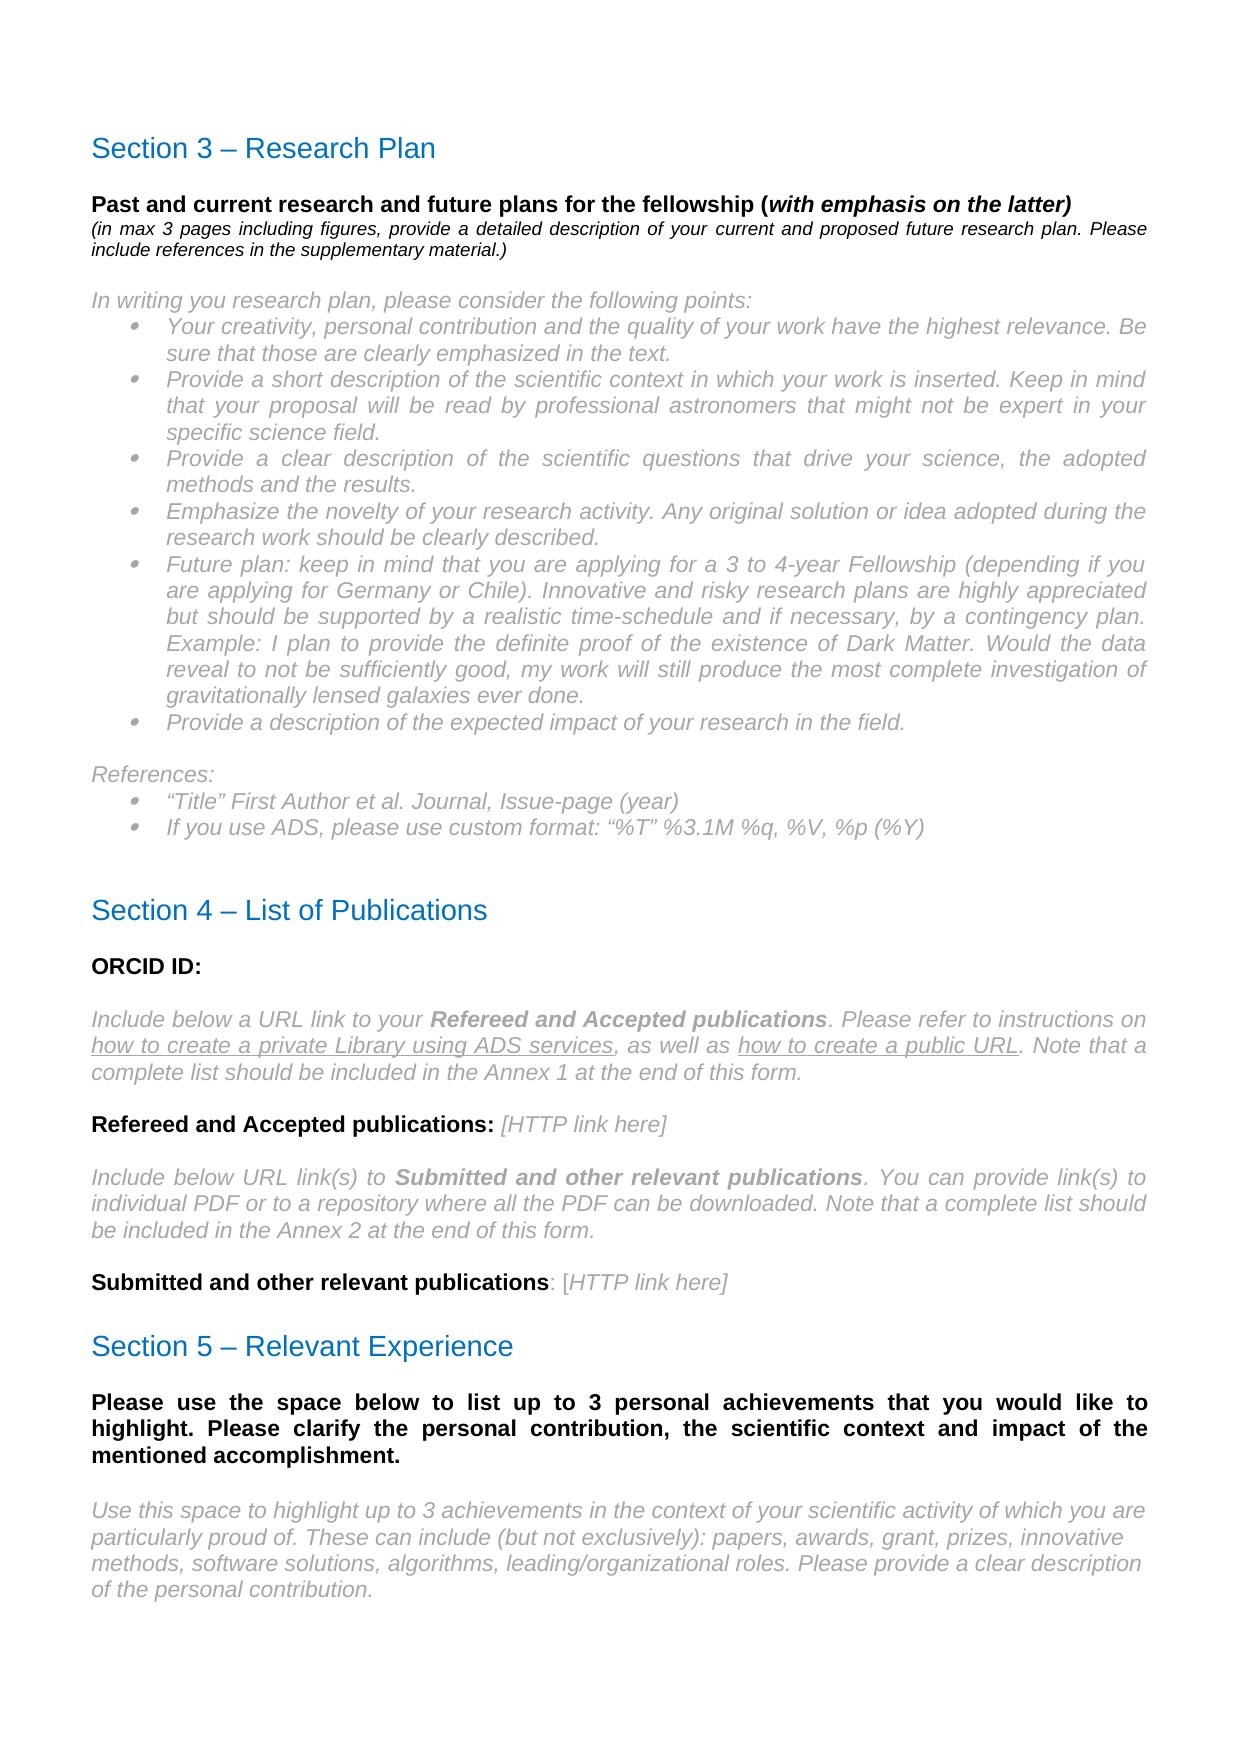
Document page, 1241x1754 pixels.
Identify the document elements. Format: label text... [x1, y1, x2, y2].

text (in max 3 pages including figures, provide a detailed description of your current and proposed future research plan. Please include references in the supplementary material.) [91, 217, 1149, 261]
text ORCID ID: [91, 953, 1149, 979]
list Your creativity, personal contribution and the quality of your work have the highest relevance. Be sure that those are clearly emphasized in the text. [128, 313, 1149, 366]
text Include below a URL link to your Refereed and Accepted publications. Please refer to instructions on how to create a private Library using ADS services, as well as how to create a public URL. Note that a complete list should be included in the Annex 1 at the end of this form. [91, 1006, 1149, 1085]
text Past and current research and future plans for the fellowship (with emphasis on the latter) [91, 191, 1149, 217]
list “Title” First Author et al. Journal, Issue-page (year) [128, 788, 1149, 814]
text Include below URL link(s) to Submitted and other relevant publications. You can provide link(s) to individual PDF or to a repository where all the PDF can be downloaded. Note that a complete list should be included in the Annex 2 at the end of this form. [91, 1164, 1149, 1243]
list If you use ADS, please use custom format: “%T” %3.1M %q, %V, %p (%Y) [128, 814, 1149, 840]
text Section 4 – List of Publications [91, 893, 1149, 927]
text Please use the space below to list up to 3 personal achievements that you would like to highlight. Please clarify the personal contribution, the scientific context and impact of the mentioned accomplishment. [91, 1389, 1149, 1468]
text Section 3 – Research Plan [91, 131, 1149, 165]
text References: [91, 761, 1149, 788]
list Emphasize the novelty of your research activity. Any original solution or idea adopted during the research work should be clearly described. [128, 498, 1149, 551]
list Provide a description of the expected impact of your research in the field. [128, 709, 1149, 735]
list Future plan: keep in mind that you are applying for a 3 to 4-year Fellowship (depending if you are applying for Germany or Chile). Innovative and risky research plans are highly appreciated but should be supported by a realistic time-schedule and if necessary, by a contingency plan. Example: I plan to provide the definite proof of the existence of Dark Matter. Would the data reveal to not be sufficiently good, my work will still produce the most complete investigation of gravitationally lensed galaxies ever done. [128, 551, 1149, 709]
list Provide a clear description of the scientific questions that drive your science, the adopted methods and the results. [128, 445, 1149, 498]
text Use this space to highlight up to 3 achievements in the context of your scientific activity of which you are particularly proud of. These can include (but not exclusively): papers, awards, grant, prizes, innovative methods, software solutions, algorithms, leading/organizational roles. Please provide a clear description of the personal contribution. [91, 1497, 1149, 1603]
text Submitted and other relevant publications: [HTTP link here] [91, 1269, 1149, 1296]
text Refereed and Accepted publications: [HTTP link here] [91, 1111, 1149, 1137]
list Provide a short description of the scientific context in which your work is inserted. Keep in mind that your proposal will be read by professional astronomers that might not be expert in your specific science field. [128, 366, 1149, 445]
text In writing you research plan, please consider the following points: [91, 287, 1149, 313]
text Section 5 – Relevant Experience [91, 1329, 1149, 1363]
